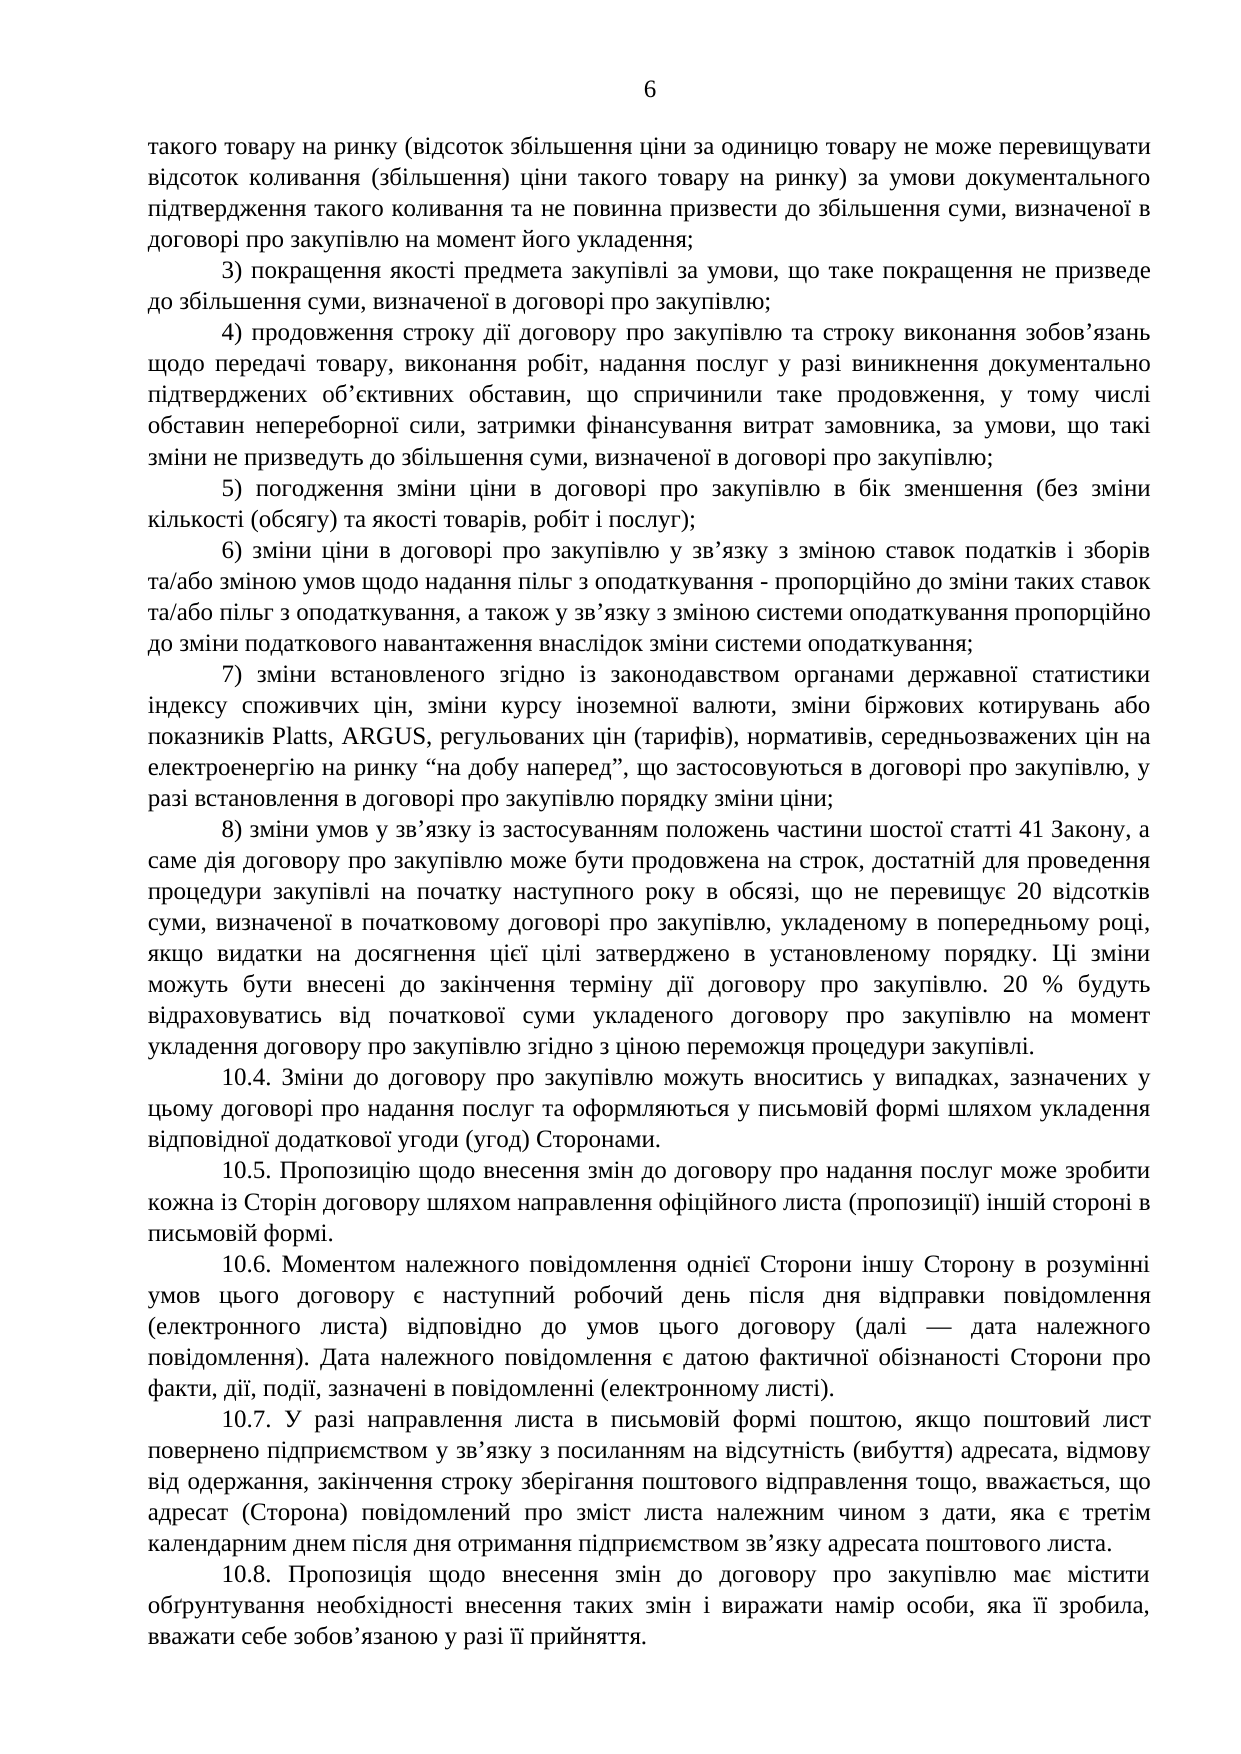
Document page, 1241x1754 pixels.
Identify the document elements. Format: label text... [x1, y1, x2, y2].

text 10.7. У разі направлення листа в письмовій формі поштою, якщо поштовий лист повернено підприємством у зв’язку з посиланням на відсутність (вибуття) адресата, відмову від одержання, закінчення строку зберігання поштового відправлення тощо, вважається, що адресат (Сторона) повідомлений про зміст листа належним чином з дати, яка є третім календарним днем після дня отримання підприємством зв’язку адресата поштового листа. [148, 1404, 1152, 1557]
text 3) покращення якості предмета закупівлі за умови, що таке покращення не призведе до збільшення суми, визначеної в договорі про закупівлю; [148, 255, 1152, 315]
text 10.4. Зміни до договору про закупівлю можуть вноситись у випадках, зазначених у цьому договорі про надання послуг та оформляються у письмовій формі шляхом укладення відповідної додаткової угоди (угод) Сторонами. [148, 1062, 1152, 1153]
text 6) зміни ціни в договорі про закупівлю у зв’язку з зміною ставок податків і зборів та/або зміною умов щодо надання пільг з оподаткування - пропорційно до зміни таких ставок та/або пільг з оподаткування, а також у зв’язку з зміною системи оподаткування пропорційно до зміни податкового навантаження внаслідок зміни системи оподаткування; [148, 535, 1152, 657]
text 4) продовження строку дії договору про закупівлю та строку виконання зобов’язань щодо передачі товару, виконання робіт, надання послуг у разі виникнення документально підтверджених об’єктивних обставин, що спричинили таке продовження, у тому числі обставин непереборної сили, затримки фінансування витрат замовника, за умови, що такі зміни не призведуть до збільшення суми, визначеної в договорі про закупівлю; [148, 317, 1152, 470]
text 10.8. Пропозиція щодо внесення змін до договору про закупівлю має містити обґрунтування необхідності внесення таких змін і виражати намір особи, яка її зробила, вважати себе зобов’язаною у разі її прийняття. [148, 1559, 1152, 1650]
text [148, 131, 1152, 253]
text 5) погодження зміни ціни в договорі про закупівлю в бік зменшення (без зміни кількості (обсягу) та якості товарів, робіт і послуг); [148, 473, 1152, 532]
text 7) зміни встановленого згідно із законодавством органами державної статистики індексу споживчих цін, зміни курсу іноземної валюти, зміни біржових котирувань або показників Platts, ARGUS, регульованих цін (тарифів), нормативів, середньозважених цін на електроенергію на ринку “на добу наперед”, що застосовуються в договорі про закупівлю, у разі встановлення в договорі про закупівлю порядку зміни ціни; [148, 659, 1152, 812]
text 10.5. Пропозицію щодо внесення змін до договору про надання послуг може зробити кожна із Сторін договору шляхом направлення офіційного листа (пропозиції) іншій стороні в письмовій формі. [148, 1156, 1152, 1246]
text 10.6. Моментом належного повідомлення однієї Сторони іншу Сторону в розумінні умов цього договору є наступний робочий день після дня відправки повідомлення (електронного листа) відповідно до умов цього договору (далі — дата належного повідомлення). Дата належного повідомлення є датою фактичної обізнаності Сторони про факти, дії, події, зазначені в повідомленні (електронному листі). [148, 1249, 1152, 1402]
text 8) зміни умов у зв’язку із застосуванням положень частини шостої статті 41 Закону, а саме дія договору про закупівлю може бути продовжена на строк, достатній для проведення процедури закупівлі на початку наступного року в обсязі, що не перевищує 20 відсотків суми, визначеної в початковому договорі про закупівлю, укладеному в попередньому році, якщо видатки на досягнення цієї цілі затверджено в установленому порядку. Ці зміни можуть бути внесені до закінчення терміну дії договору про закупівлю. 20 % будуть відраховуватись від початкової суми укладеного договору про закупівлю на момент укладення договору про закупівлю згідно з ціною переможця процедури закупівлі. [148, 814, 1152, 1060]
